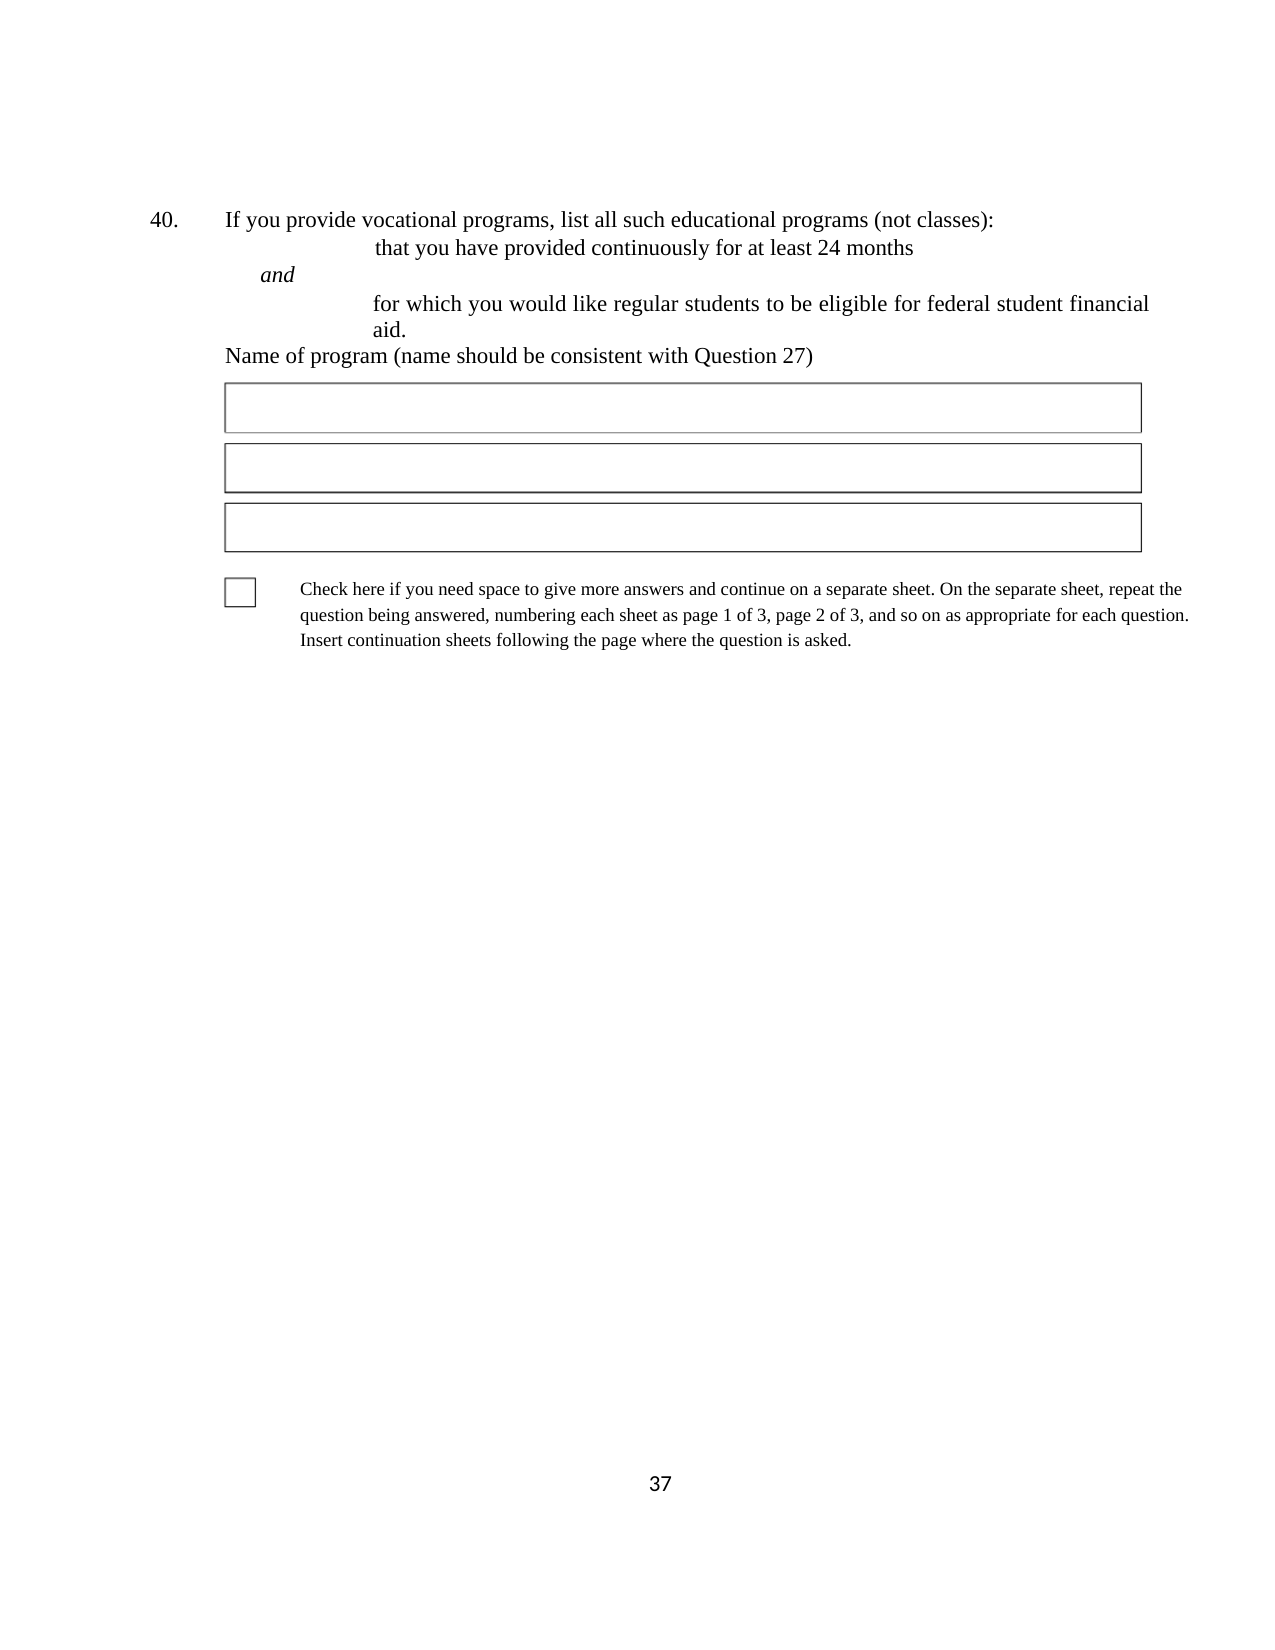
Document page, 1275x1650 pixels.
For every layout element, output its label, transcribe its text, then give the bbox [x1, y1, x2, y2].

text Check here if you need space to give more answers and continue on a separate sheet. On the separate sheet, repeat the question being answered, numbering each sheet as page 1 of 3, page 2 of 3, and so on as appropriate for each question. Insert continuation sheets following the page where the question is asked. [300, 578, 1200, 651]
text Name of program (name should be consistent with Question 27) [225, 342, 1170, 368]
text that you have provided continuously for at least 24 months [375, 233, 1170, 260]
picture [222, 381, 1144, 554]
text 40. If you provide vocational programs, list all such educational programs (not classes): [150, 206, 1172, 232]
picture [222, 576, 258, 609]
text and [260, 262, 1170, 288]
text for which you would like regular students to be eligible for federal student financial aid. [373, 291, 1151, 342]
